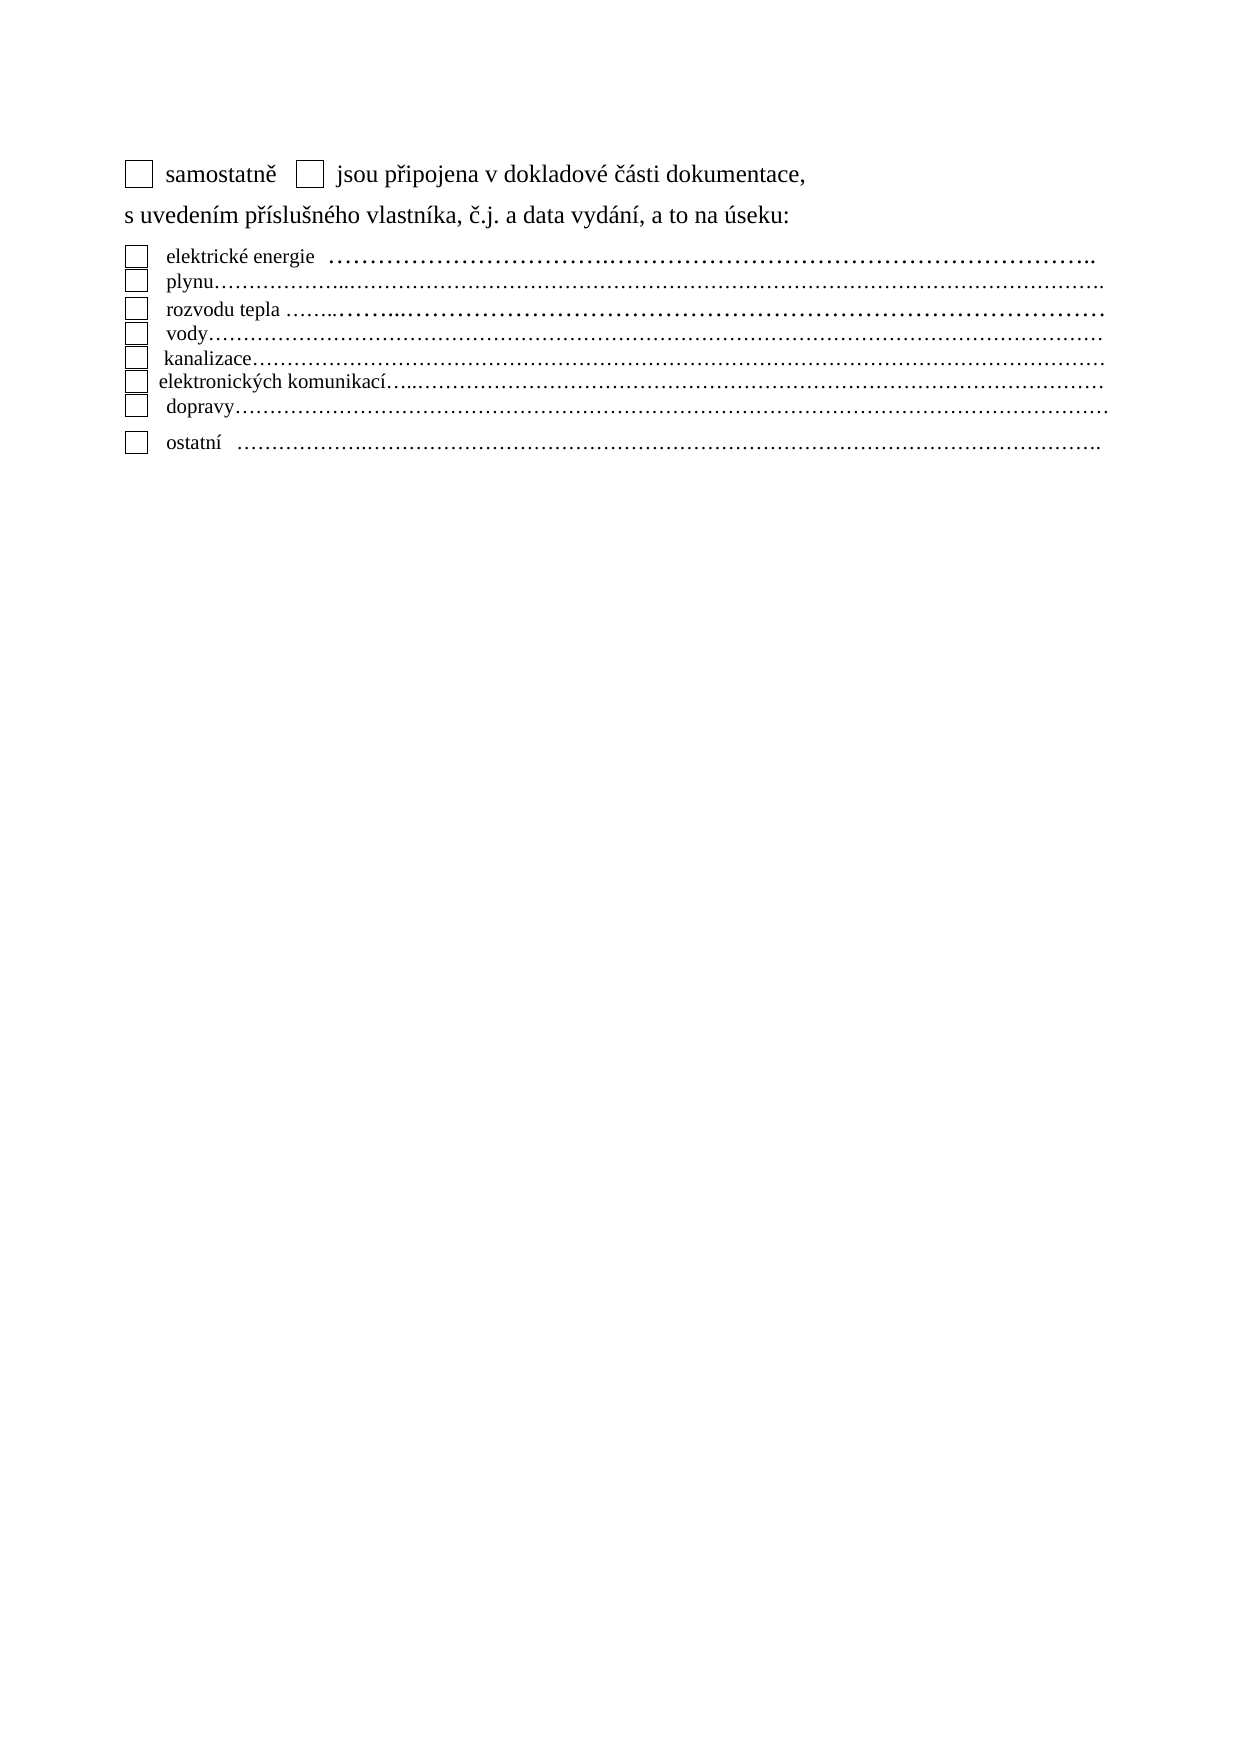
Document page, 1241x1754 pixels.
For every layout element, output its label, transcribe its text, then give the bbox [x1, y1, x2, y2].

text ostatní ……………….……………………………………………………………………………………………. [124, 430, 1152, 454]
text elektronických komunikací…..……………………………………………………………………………………… [124, 369, 1152, 393]
text vody………………………………………………………………………………………………………………… [124, 321, 1152, 345]
text dopravy……………………………………………………………………………………………………………… [124, 393, 1152, 418]
text plynu………………..………………………………………………………………………………………………. [124, 268, 1152, 293]
text rozvodu tepla ……..……...………………………………………………………………………… [124, 293, 1152, 321]
text kanalizace…………………………………………………………………………………………………………… [124, 345, 1152, 369]
text samostatně jsou připojena v dokladové části dokumentace, [124, 159, 1152, 188]
text elektrické energie …………………………….………………………………………………….. [124, 240, 1152, 268]
text s uvedením příslušného vlastníka, č.j. a data vydání, a to na úseku: [124, 201, 1152, 229]
